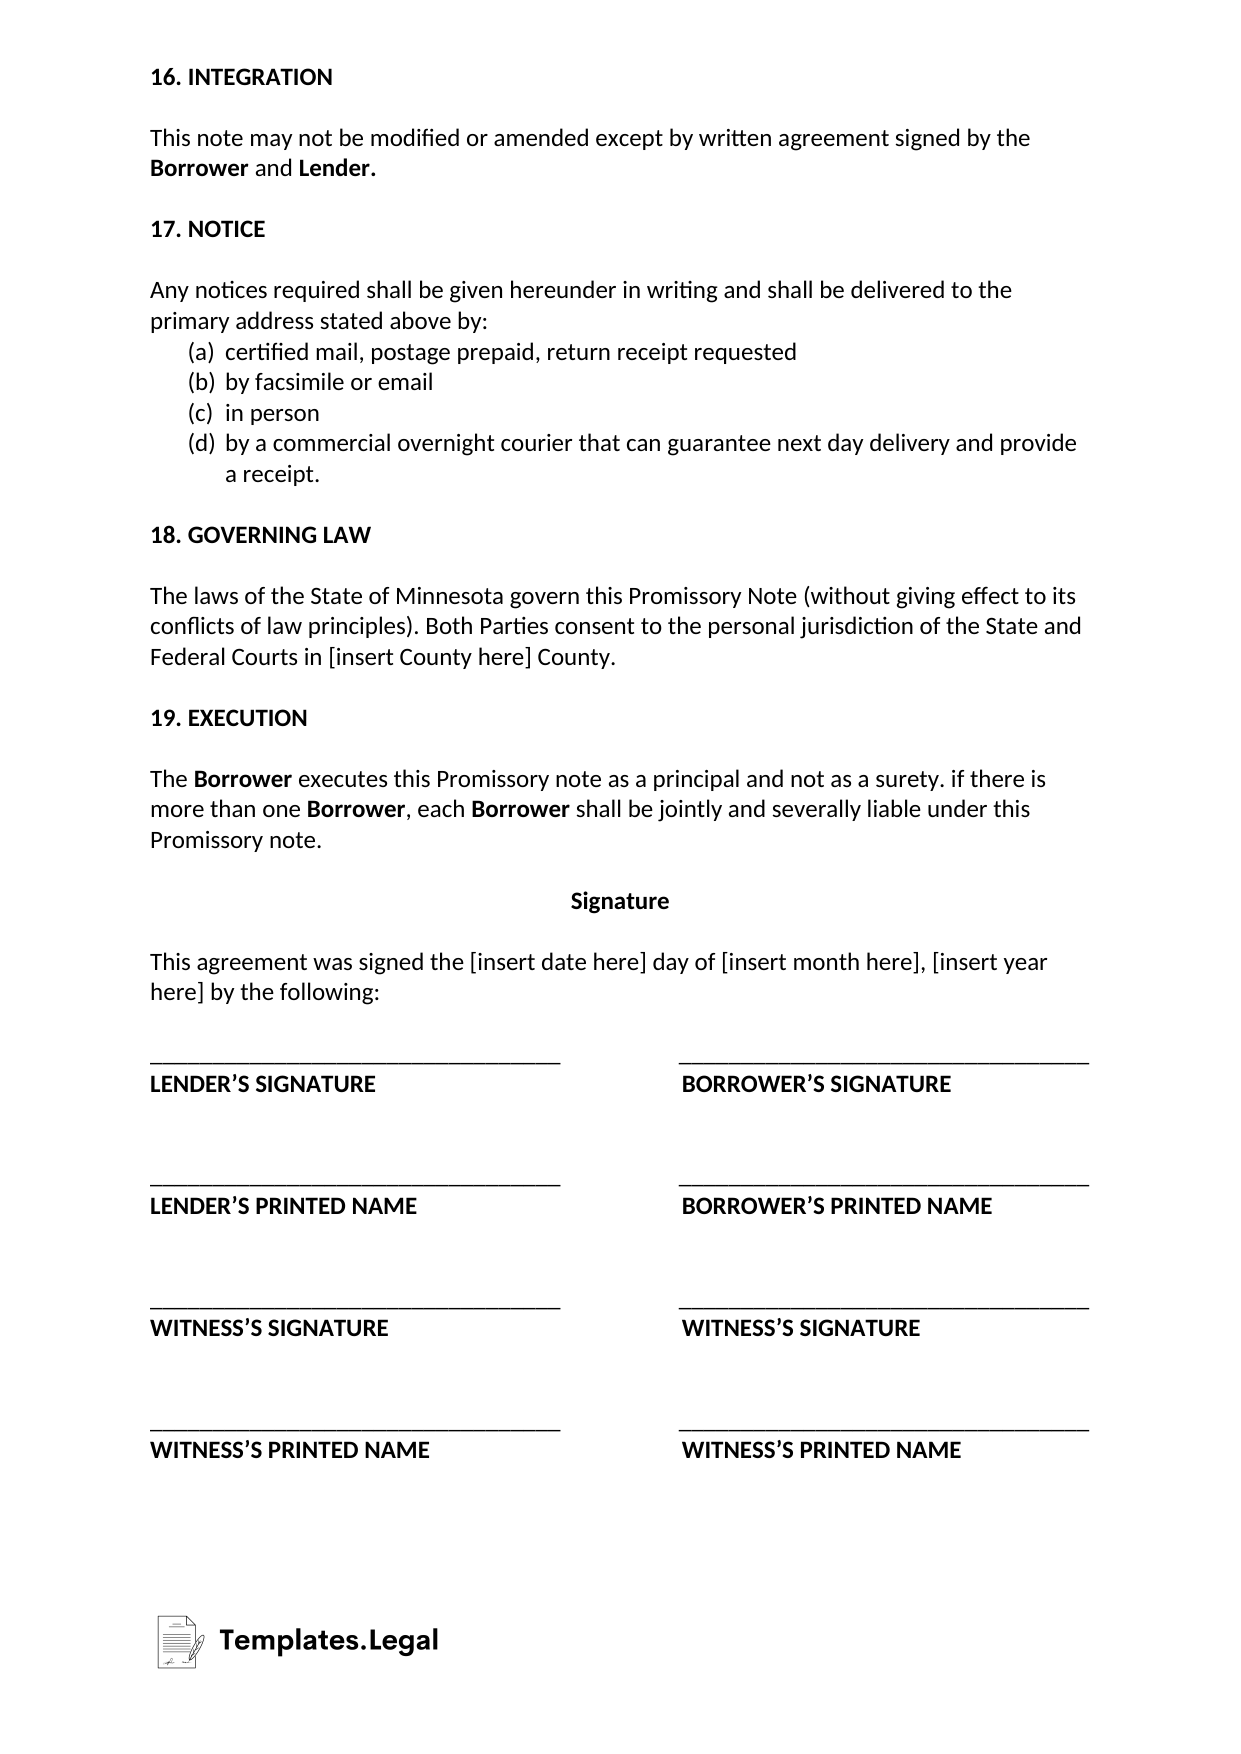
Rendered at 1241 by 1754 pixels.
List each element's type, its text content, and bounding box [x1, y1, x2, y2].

text 18. GOVERNING LAW [150, 519, 1090, 549]
text 19. EXECUTION [150, 702, 1090, 732]
text Signature [150, 885, 1090, 916]
text The Borrower executes this Promissory note as a principal and not as a surety. if there is more than one Borrower, each Borrower shall be jointly and severally liable under this Promissory note. [150, 763, 1090, 854]
list certified mail, postage prepaid, return receipt requested [187, 336, 1090, 366]
text 17. NOTICE [150, 213, 1090, 244]
text _________________________________ _________________________________ [150, 1038, 1090, 1068]
text WITNESS’S PRINTED NAME WITNESS’S PRINTED NAME [150, 1434, 1090, 1465]
list in person [187, 397, 1090, 427]
text LENDER’S PRINTED NAME BORROWER’S PRINTED NAME [150, 1190, 1090, 1221]
text LENDER’S SIGNATURE BORROWER’S SIGNATURE [150, 1068, 1090, 1099]
text WITNESS’S SIGNATURE WITNESS’S SIGNATURE [150, 1312, 1090, 1343]
text This agreement was signed the [insert date here] day of [insert month here], [insert year here] by the following: [150, 946, 1090, 1007]
list by facsimile or email [187, 366, 1090, 397]
list by a commercial overnight courier that can guarantee next day delivery and provide a receipt. [187, 427, 1090, 488]
text _________________________________ _________________________________ [150, 1404, 1090, 1434]
text The laws of the State of Minnesota govern this Promissory Note (without giving effect to its conflicts of law principles). Both Parties consent to the personal jurisdiction of the State and Federal Courts in [insert County here] County. [150, 580, 1090, 671]
text This note may not be modified or amended except by written agreement signed by the Borrower and Lender. [150, 122, 1090, 183]
text Any notices required shall be given hereunder in writing and shall be delivered to the primary address stated above by: [150, 274, 1090, 336]
text _________________________________ _________________________________ [150, 1282, 1090, 1312]
picture [150, 1608, 445, 1676]
text 16. INTEGRATION [150, 61, 1090, 91]
text _________________________________ _________________________________ [150, 1160, 1090, 1190]
